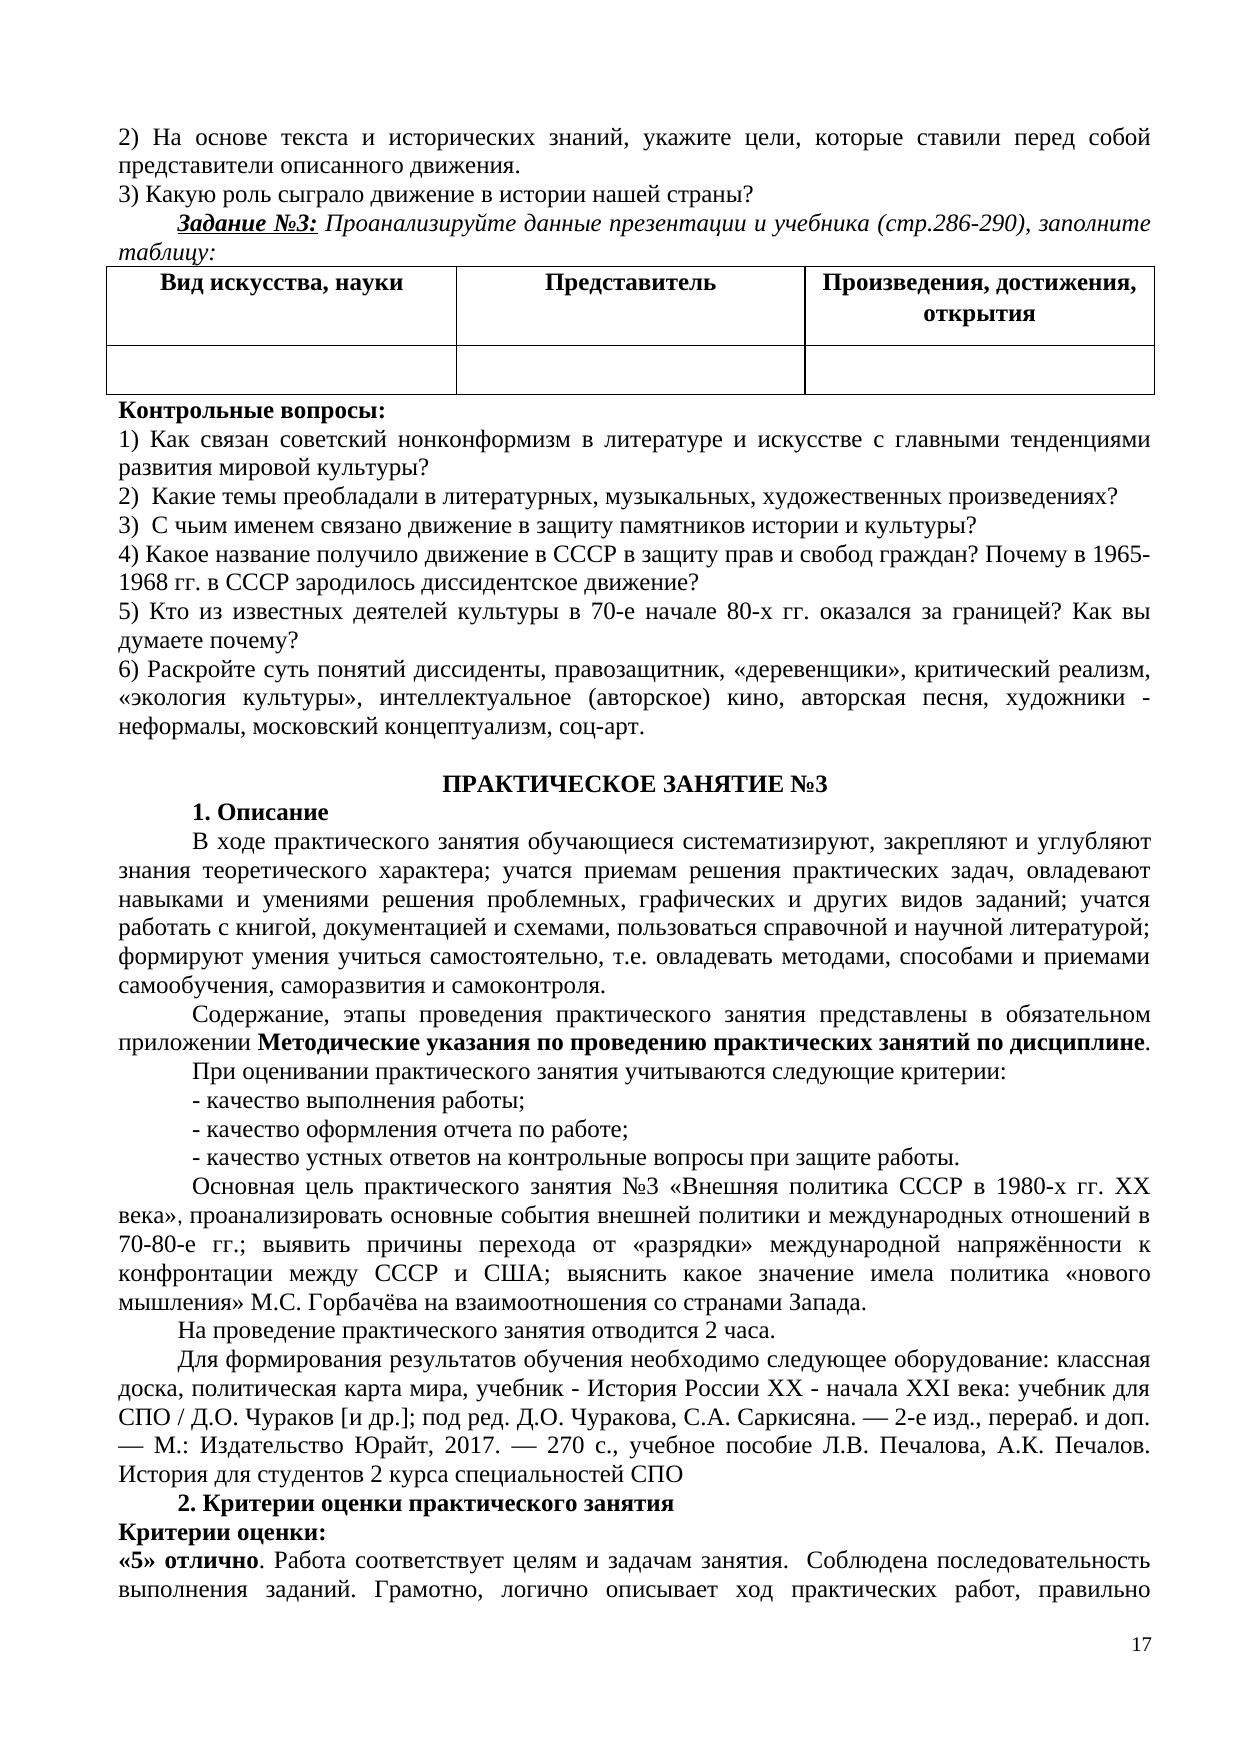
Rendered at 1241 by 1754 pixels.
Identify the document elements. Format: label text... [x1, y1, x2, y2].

text 2) Какие темы преобладали в литературных, музыкальных, художественных произведениях? [118, 481, 1152, 510]
text Основная цель практического занятия №3 «Внешняя политика СССР в 1980-х гг. XX века», проанализировать основные события внешней политики и международных отношений в 70-80-е гг.; выявить причины перехода от «разрядки» международной напряжённости к конфронтации между СССР и США; выяснить какое значение имела политика «нового мышления» М.С. Горбачёва на взаимоотношения со странами Запада. [118, 1171, 1152, 1315]
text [118, 1545, 1152, 1603]
text Критерии оценки: [118, 1517, 1152, 1545]
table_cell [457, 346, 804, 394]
text 6) Раскройте суть понятий диссиденты, правозащитник, «деревенщики», критический реализм, «экология культуры», интеллектуальное (авторское) кино, авторская песня, художники - неформалы, московский концептуализм, соц-арт. [118, 654, 1152, 740]
text 5) Кто из известных деятелей культуры в 70-е начале 80-х гг. оказался за границей? Как вы думаете почему? [118, 596, 1152, 654]
text Контрольные вопросы: [118, 395, 1152, 424]
text На проведение практического занятия отводится 2 часа. [118, 1315, 1152, 1344]
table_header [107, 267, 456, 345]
text 3) С чьим именем связано движение в защиту памятников истории и культуры? [118, 510, 1152, 539]
text - качество устных ответов на контрольные вопросы при защите работы. [118, 1142, 1152, 1171]
text Задание №3: Проанализируйте данные презентации и учебника (стр.286-290), заполните таблицу: [118, 208, 1152, 266]
text - качество выполнения работы; [118, 1085, 1152, 1114]
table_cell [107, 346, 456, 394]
text 1) Как связан советский нонконформизм в литературе и искусстве с главными тенденциями развития мировой культуры? [118, 424, 1152, 481]
text 2. Критерии оценки практического занятия [118, 1488, 1152, 1517]
text 3) Какую роль сыграло движение в истории нашей страны? [118, 179, 1152, 208]
text Содержание, этапы проведения практического занятия представлены в обязательном приложении Методические указания по проведению практических занятий по дисциплине. [118, 999, 1152, 1056]
text 2) На основе текста и исторических знаний, укажите цели, которые ставили перед собой представители описанного движения. [118, 122, 1152, 179]
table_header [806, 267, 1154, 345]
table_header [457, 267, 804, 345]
text 4) Какое название получило движение в СССР в защиту прав и свобод граждан? Почему в 1965-1968 гг. в СССР зародилось диссидентское движение? [118, 539, 1152, 596]
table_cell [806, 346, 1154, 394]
text При оценивании практического занятия учитываются следующие критерии: [118, 1056, 1152, 1085]
text - качество оформления отчета по работе; [118, 1114, 1152, 1142]
text Для формирования результатов обучения необходимо следующее оборудование: классная доска, политическая карта мира, учебник - История России XX - начала XXI века: учебник для СПО / Д.О. Чураков [и др.]; под ред. Д.О. Чуракова, С.А. Саркисяна. — 2-е изд., перераб. и доп. — М.: Издательство Юрайт, 2017. — 270 с., учебное пособие Л.В. Печалова, А.К. Печалов. История для студентов 2 курса специальностей СПО [118, 1344, 1152, 1488]
text 1. Описание [118, 797, 1152, 826]
text ПРАКТИЧЕСКОЕ ЗАНЯТИЕ №3 [118, 769, 1152, 797]
text В ходе практического занятия обучающиеся систематизируют, закрепляют и углубляют знания теоретического характера; учатся приемам решения практических задач, овладевают навыками и умениями решения проблемных, графических и других видов заданий; учатся работать с книгой, документацией и схемами, пользоваться справочной и научной литературой; формируют умения учиться самостоятельно, т.е. овладевать методами, способами и приемами самообучения, саморазвития и самоконтроля. [118, 826, 1152, 999]
